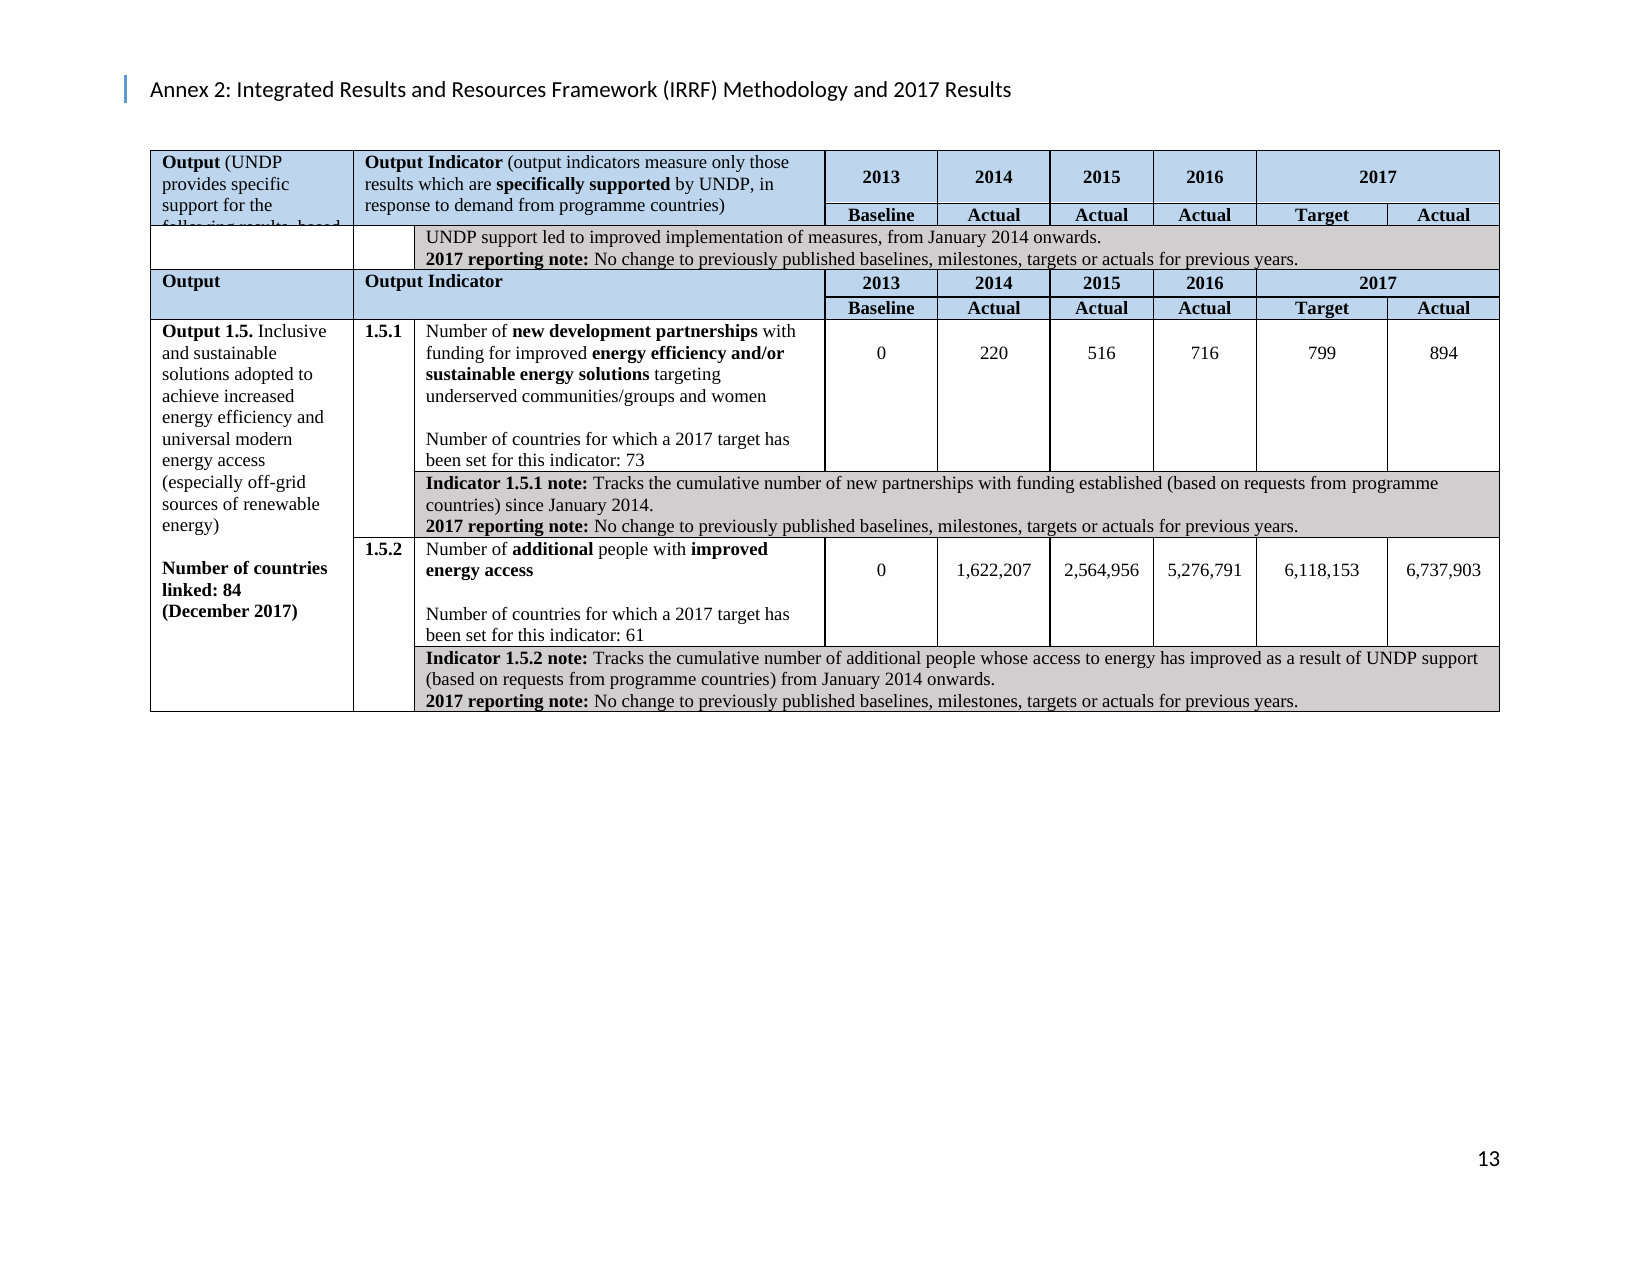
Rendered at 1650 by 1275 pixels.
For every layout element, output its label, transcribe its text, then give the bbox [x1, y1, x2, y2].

table_cell 516 [1051, 320, 1153, 471]
table_header 2014 [938, 151, 1049, 202]
table_cell 5,276,791 [1154, 538, 1256, 646]
table_cell 716 [1154, 320, 1256, 471]
table_header Output (UNDP provides specific support for the following results, based on national demand) [151, 151, 353, 225]
table_cell 2,564,956 [1051, 538, 1153, 646]
table_cell 0 [826, 320, 937, 471]
table_cell Output Indicator [354, 270, 824, 319]
table_cell Actual [1154, 204, 1256, 225]
table_cell Number of additional people with improved energy access Number of countries for which a 2017 target has been set for this indicator: 61 [415, 538, 824, 646]
table_cell 1.5.1 [354, 320, 414, 537]
table_cell 2015 [1051, 270, 1153, 296]
table_cell 894 [1388, 320, 1499, 471]
table_cell Target [1257, 204, 1387, 225]
table_header 2015 [1051, 151, 1153, 202]
table_cell 1.5.2 [354, 538, 414, 711]
table_cell 2014 [938, 270, 1049, 296]
table_cell 799 [1257, 320, 1387, 471]
table_cell Indicator 1.5.1 note: Tracks the cumulative number of new partnerships with funding established (based on requests from programme countries) since January 2014. 2017 reporting note: No change to previously published baselines, milestones, targets or actuals for previous years. [415, 472, 1499, 537]
table_cell Actual [938, 298, 1049, 319]
table_cell Actual [1051, 298, 1153, 319]
table_header 2016 [1154, 151, 1256, 202]
table_cell 2013 [826, 270, 937, 296]
table_header 2013 [826, 151, 937, 202]
table_cell Target [1257, 298, 1387, 319]
table_cell Actual [1388, 298, 1499, 319]
table_header Output Indicator (output indicators measure only those results which are specifically supported by UNDP, in response to demand from programme countries) [354, 151, 824, 225]
table_cell Number of new development partnerships with funding for improved energy efficiency and/or sustainable energy solutions targeting underserved communities/groups and women Number of countries for which a 2017 target has been set for this indicator: 73 [415, 320, 824, 471]
table_header 2017 [1257, 151, 1499, 202]
table_cell Indicator 1.5.2 note: Tracks the cumulative number of additional people whose access to energy has improved as a result of UNDP support (based on requests from programme countries) from January 2014 onwards. 2017 reporting note: No change to previously published baselines, milestones, targets or actuals for previous years. [415, 647, 1499, 711]
table_cell 2016 [1154, 270, 1256, 296]
table_cell Baseline [826, 204, 937, 225]
table_cell Actual [938, 204, 1049, 225]
table_cell 6,118,153 [1257, 538, 1387, 646]
table_cell Actual [1388, 204, 1499, 225]
table_cell Actual [1154, 298, 1256, 319]
table_cell Output 1.5. Inclusive and sustainable solutions adopted to achieve increased energy efficiency and universal modern energy access (especially off-grid sources of renewable energy) Number of countries linked: 84 (December 2017) [151, 320, 353, 711]
table_cell 0 [826, 538, 937, 646]
table_cell Actual [1051, 204, 1153, 225]
table_cell 1,622,207 [938, 538, 1049, 646]
table_cell Output [151, 270, 353, 319]
table_cell Baseline [826, 298, 937, 319]
table_cell 6,737,903 [1388, 538, 1499, 646]
table_cell 2017 [1257, 270, 1499, 296]
table_cell 220 [938, 320, 1049, 471]
